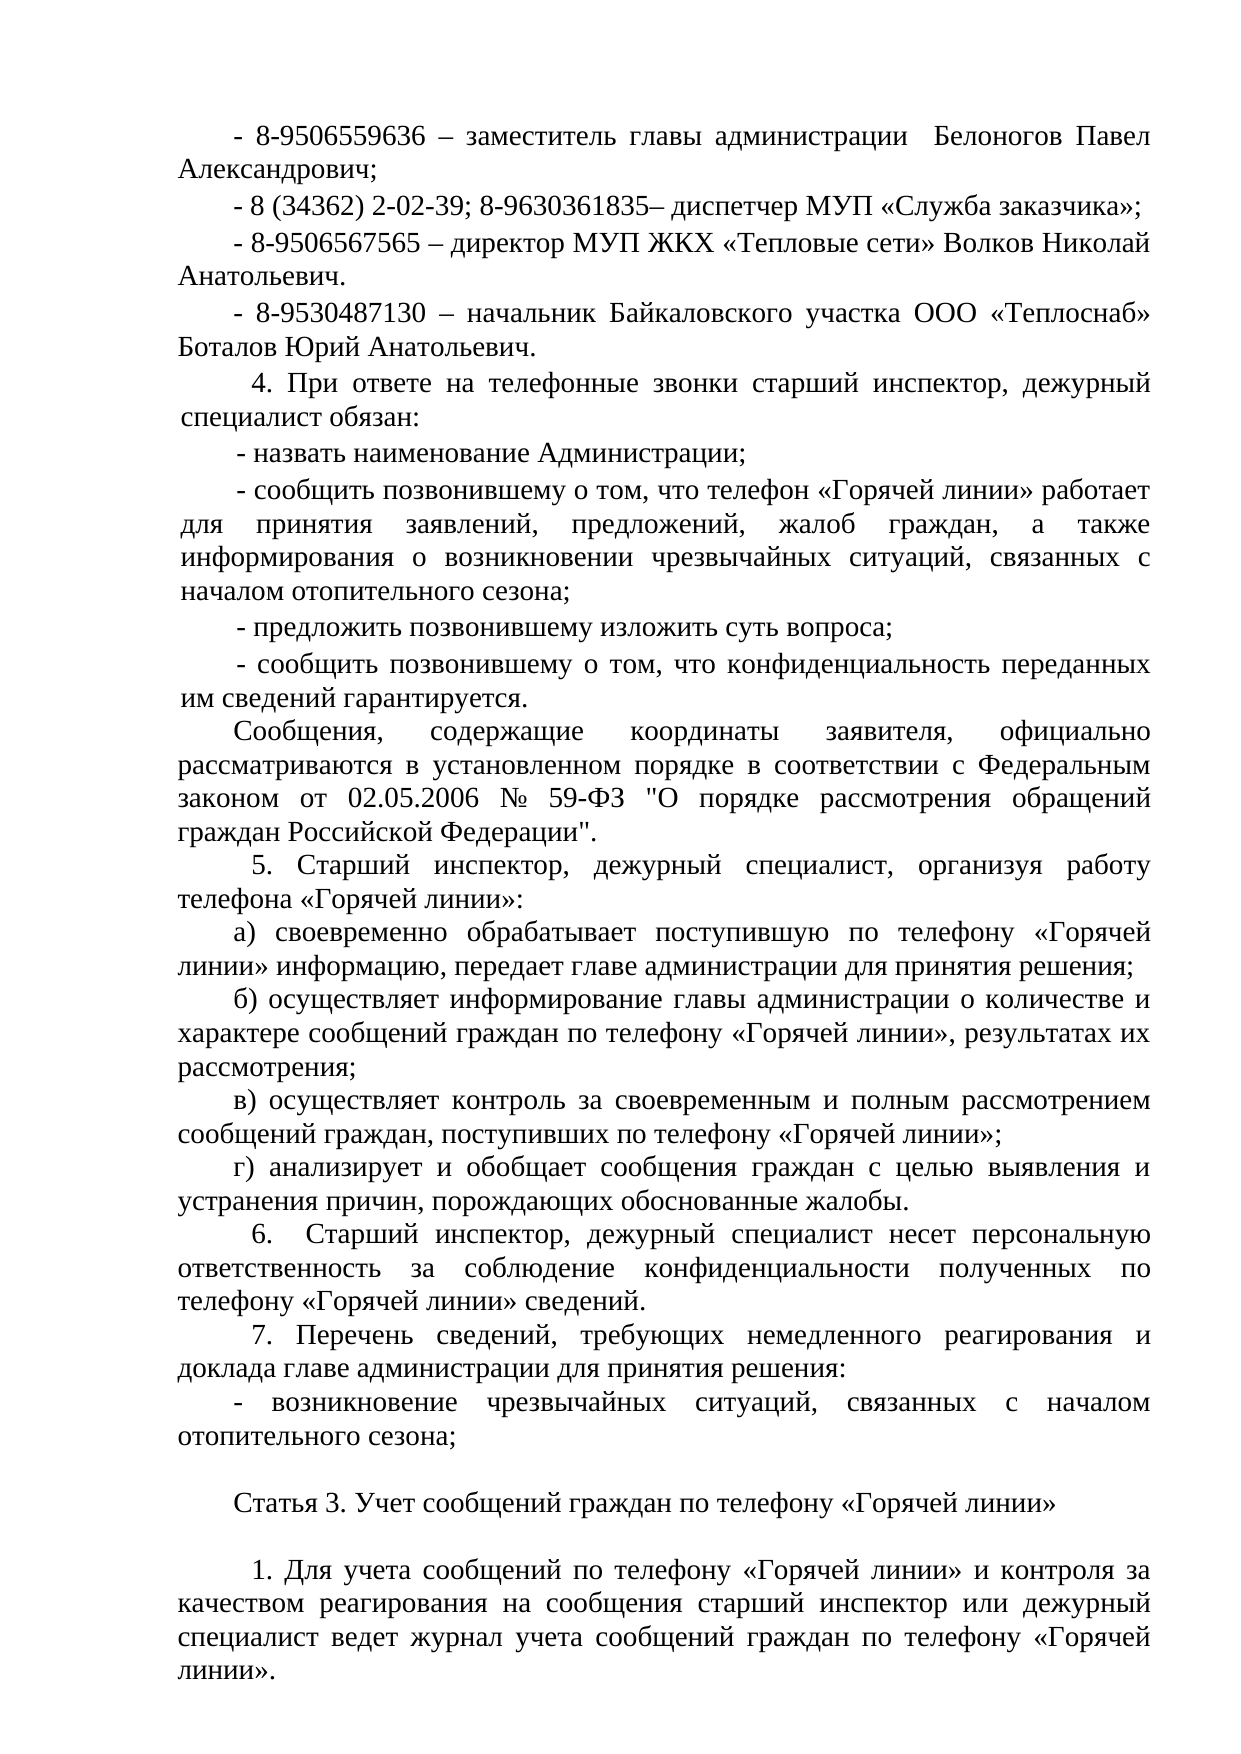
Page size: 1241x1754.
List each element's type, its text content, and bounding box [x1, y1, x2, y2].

text в) осуществляет контроль за своевременным и полным рассмотрением сообщений граждан, поступивших по телефону «Горячей линии»; [177, 1082, 1152, 1149]
text - 8-9530487130 – начальник Байкаловского участка ООО «Теплоснаб» Боталов Юрий Анатольевич. [177, 295, 1152, 362]
text 7. Перечень сведений, требующих немедленного реагирования и доклада главе администрации для принятия решения: [177, 1317, 1152, 1384]
text 1. Для учета сообщений по телефону «Горячей линии» и контроля за качеством реагирования на сообщения старший инспектор или дежурный специалист ведет журнал учета сообщений граждан по телефону «Горячей линии». [177, 1552, 1152, 1686]
text - 8-9506559636 – заместитель главы администрации Белоногов Павел Александрович; [177, 118, 1152, 185]
text - возникновение чрезвычайных ситуаций, связанных с началом отопительного сезона; [177, 1384, 1152, 1451]
text г) анализирует и обобщает сообщения граждан с целью выявления и устранения причин, порождающих обоснованные жалобы. [177, 1149, 1152, 1216]
text 5. Старший инспектор, дежурный специалист, организуя работу телефона «Горячей линии»: [177, 847, 1152, 914]
text Статья 3. Учет сообщений граждан по телефону «Горячей линии» [177, 1485, 1152, 1518]
text - сообщить позвонившему о том, что телефон «Горячей линии» работает для принятия заявлений, предложений, жалоб граждан, а также информирования о возникновении чрезвычайных ситуаций, связанных с началом отопительного сезона; [180, 472, 1152, 606]
text Сообщения, содержащие координаты заявителя, официально рассматриваются в установленном порядке в соответствии с Федеральным законом от 02.05.2006 № 59-ФЗ "О порядке рассмотрения обращений граждан Российской Федерации". [177, 713, 1152, 847]
text - 8-9506567565 – директор МУП ЖКХ «Тепловые сети» Волков Николай Анатольевич. [177, 225, 1152, 292]
text - 8 (34362) 2-02-39; 8-9630361835– диспетчер МУП «Служба заказчика»; [177, 188, 1152, 222]
text - предложить позвонившему изложить суть вопроса; [180, 609, 1152, 643]
text а) своевременно обрабатывает поступившую по телефону «Горячей линии» информацию, передает главе администрации для принятия решения; [177, 914, 1152, 982]
text - сообщить позвонившему о том, что конфиденциальность переданных им сведений гарантируется. [180, 646, 1152, 713]
text б) осуществляет информирование главы администрации о количестве и характере сообщений граждан по телефону «Горячей линии», результатах их рассмотрения; [177, 982, 1152, 1082]
text - назвать наименование Администрации; [180, 436, 1152, 469]
text 4. При ответе на телефонные звонки старший инспектор, дежурный специалист обязан: [180, 365, 1152, 432]
text 6. Старший инспектор, дежурный специалист несет персональную ответственность за соблюдение конфиденциальности полученных по телефону «Горячей линии» сведений. [177, 1216, 1152, 1317]
